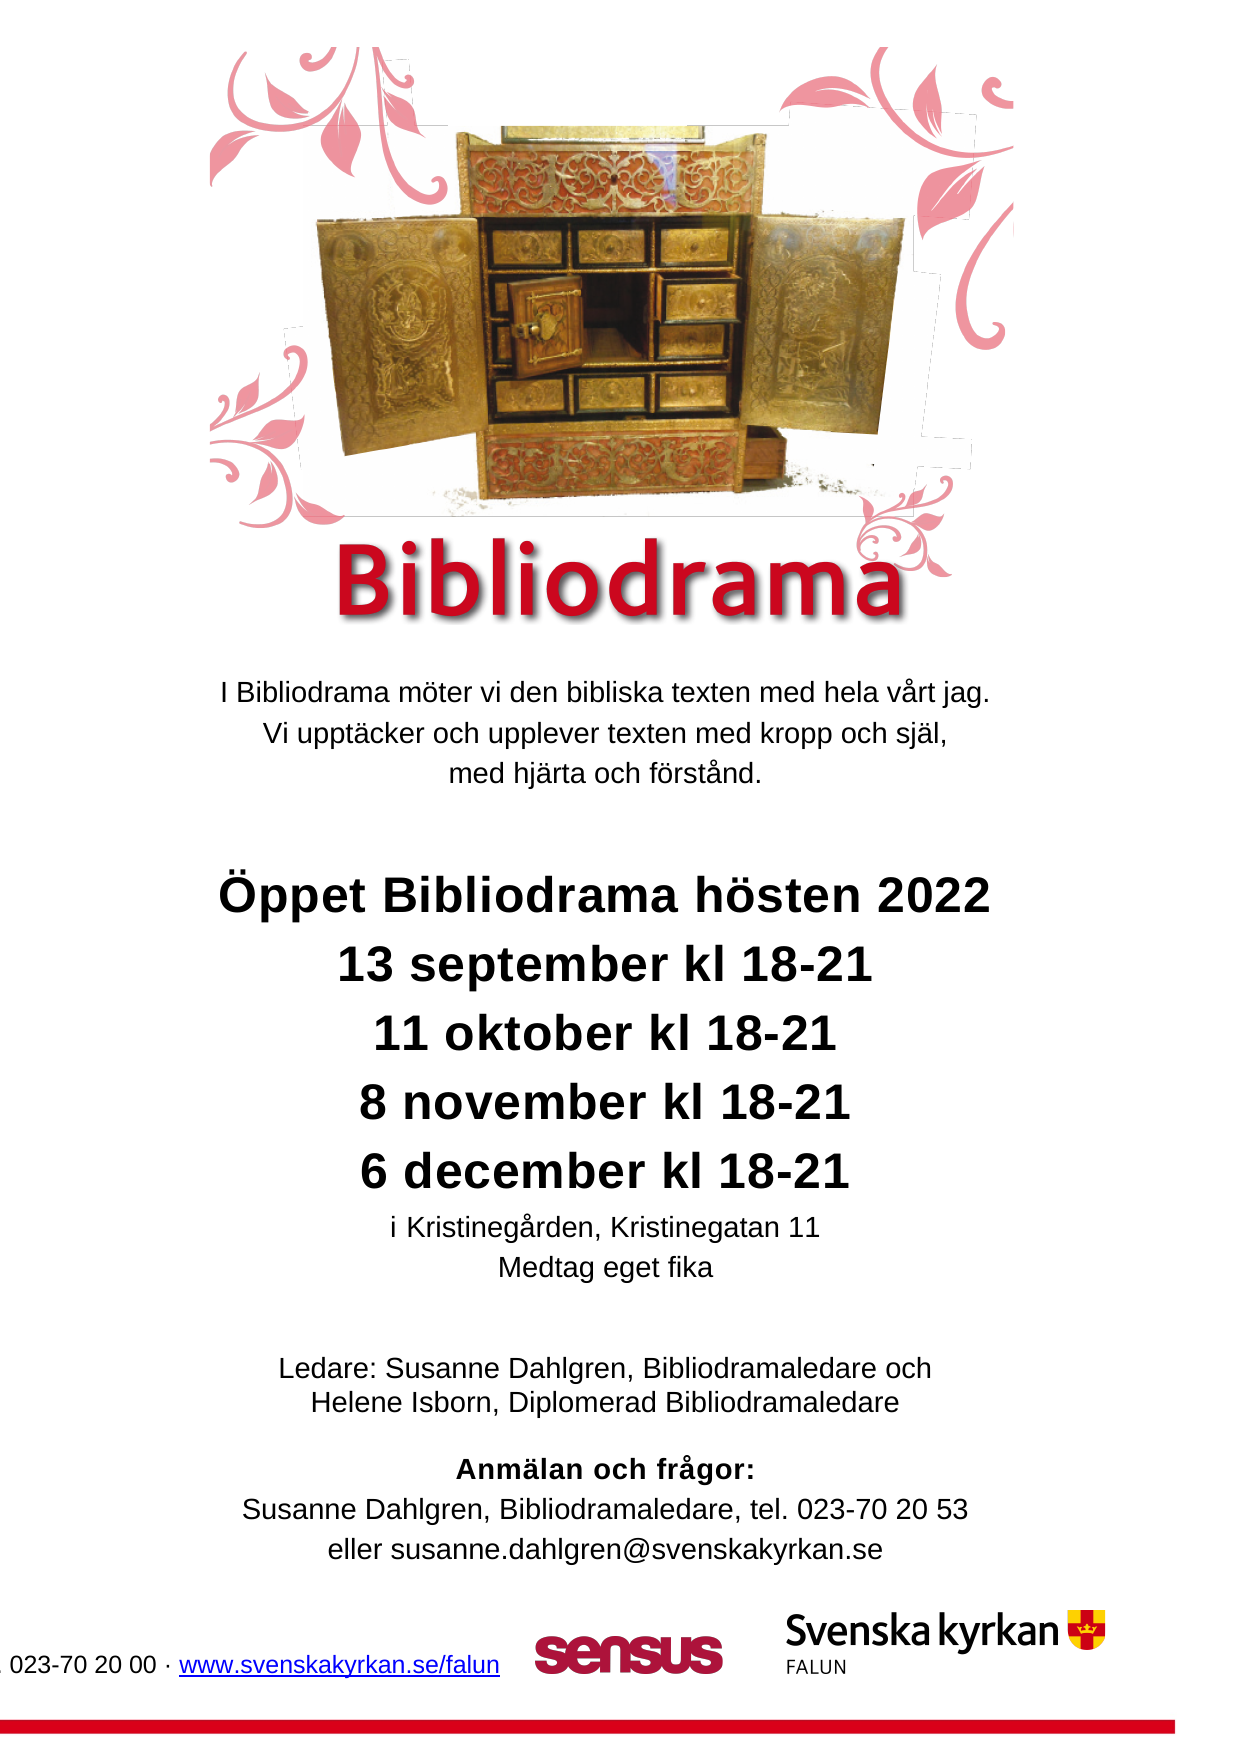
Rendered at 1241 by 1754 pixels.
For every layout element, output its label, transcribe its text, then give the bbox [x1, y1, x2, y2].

picture [0, 1712, 1177, 1741]
picture [209, 47, 1014, 625]
text i Kristinegården, Kristinegatan 11 [74, 1210, 1137, 1244]
text 13 september kl 18-21 [74, 934, 1137, 992]
text Anmälan och frågor: [74, 1452, 1137, 1485]
text 8 november kl 18-21 [74, 1072, 1137, 1130]
text Medtag eget fika [74, 1251, 1137, 1284]
text Vi upptäcker och upplever texten med kropp och själ, [74, 716, 1137, 749]
text Öppet Bibliodrama hösten 2022 [74, 866, 1137, 923]
text Helene Isborn, Diplomerad Bibliodramaledare [74, 1385, 1137, 1418]
text Ledare: Susanne Dahlgren, Bibliodramaledare och [74, 1351, 1137, 1385]
text eller susanne.dahlgren@svenskakyrkan.se [74, 1532, 1137, 1566]
text med hjärta och förstånd. [74, 756, 1137, 789]
text I Bibliodrama möter vi den bibliska texten med hela vårt jag. [74, 675, 1137, 709]
text 11 oktober kl 18-21 [74, 1003, 1137, 1061]
picture [786, 1610, 1105, 1674]
picture [535, 1636, 723, 1674]
text 6 december kl 18-21 [74, 1141, 1137, 1199]
text Susanne Dahlgren, Bibliodramaledare, tel. 023-70 20 53 [74, 1492, 1137, 1526]
